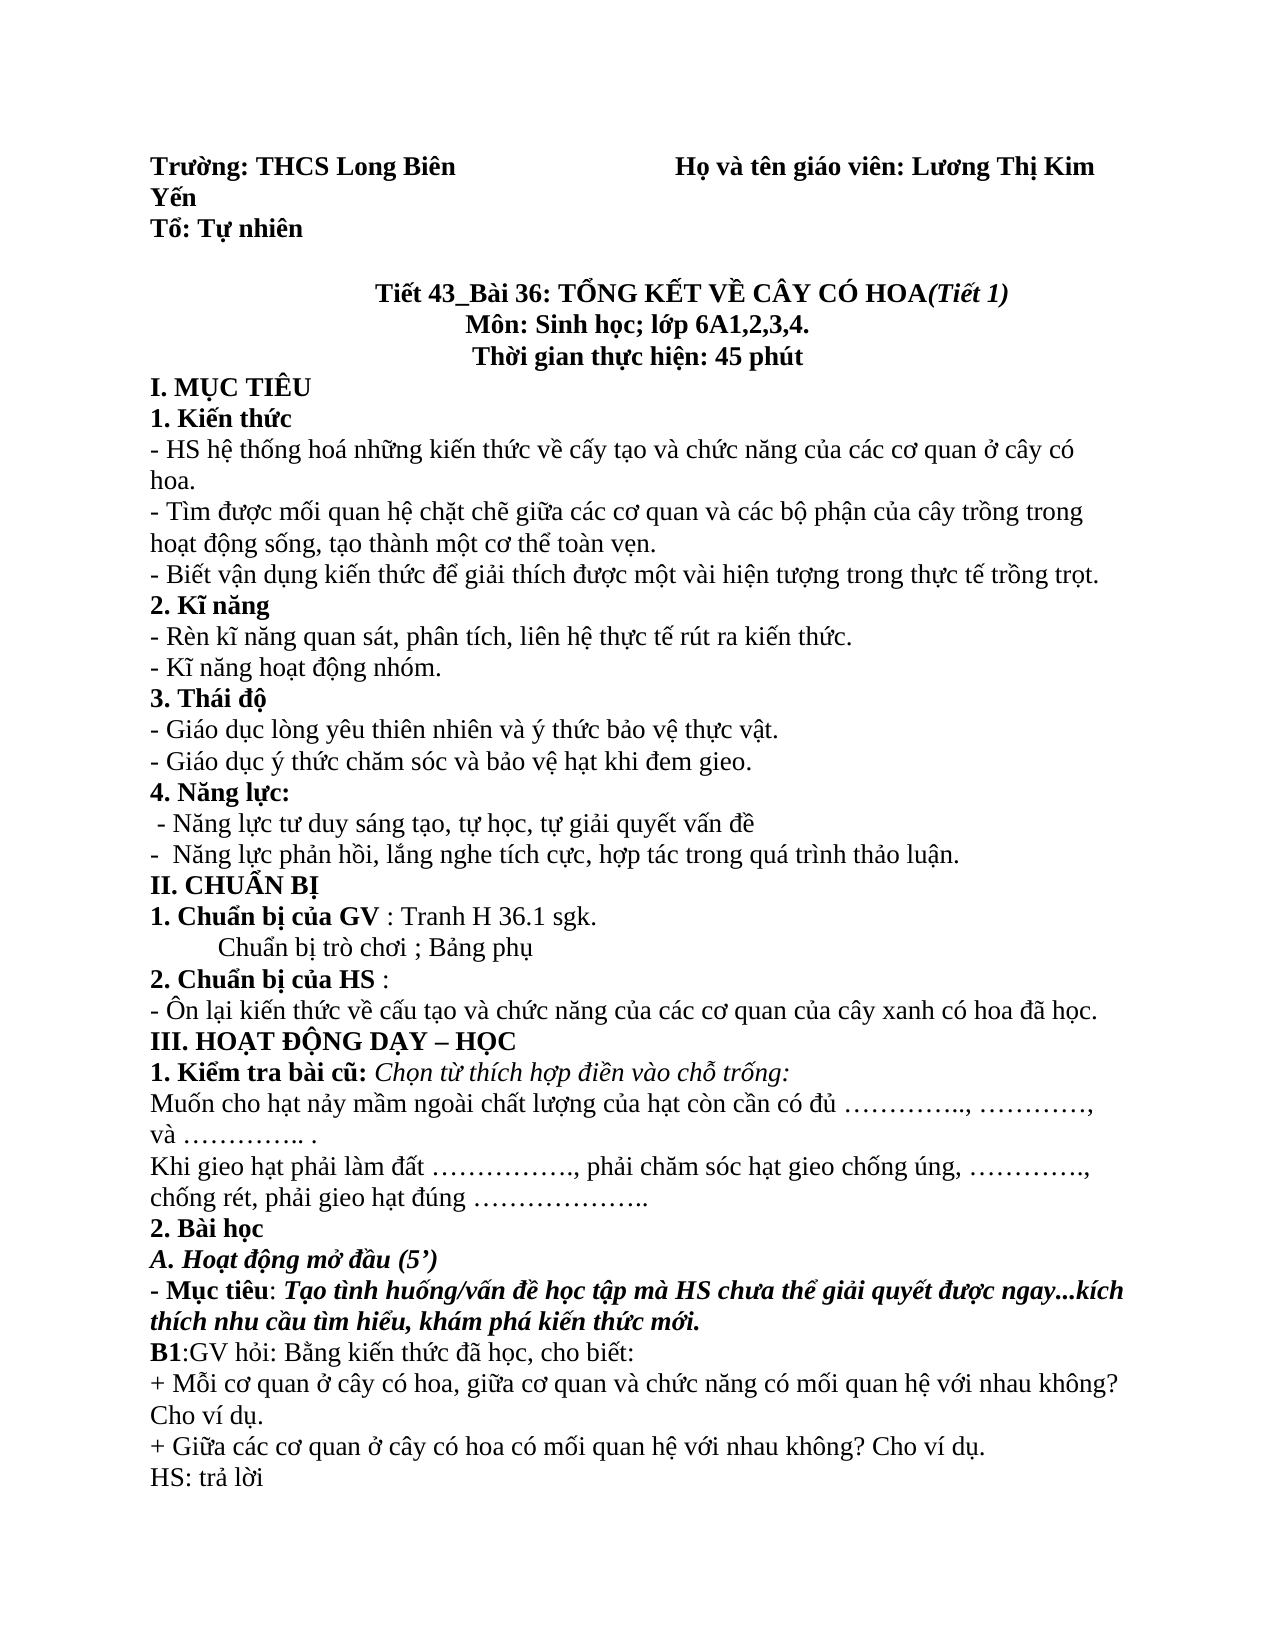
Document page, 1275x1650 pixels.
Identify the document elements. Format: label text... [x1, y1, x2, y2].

text - Giáo dục ý thức chăm sóc và bảo vệ hạt khi đem gieo. [150, 745, 1125, 776]
text - Tìm được mối quan hệ chặt chẽ giữa các cơ quan và các bộ phận của cây trồng trong hoạt động sống, tạo thành một cơ thể toàn vẹn. [150, 496, 1125, 558]
text - Năng lực phản hồi, lắng nghe tích cực, hợp tác trong quá trình thảo luận. [150, 838, 1125, 869]
text - Rèn kĩ năng quan sát, phân tích, liên hệ thực tế rút ra kiến thức. [150, 620, 1125, 651]
text II. CHUẨN BỊ [150, 869, 1125, 900]
text 2. Bài học [150, 1212, 1125, 1243]
text 1. Kiến thức [150, 402, 1125, 433]
text 2. Kĩ năng [150, 589, 1125, 620]
text Tiết 43_Bài 36: TỔNG KẾT VỀ CÂY CÓ HOA(Tiết 1) [375, 277, 1125, 309]
text Chuẩn bị trò chơi ; Bảng phụ [150, 932, 1125, 963]
text Tổ: Tự nhiên [150, 212, 1125, 243]
text 1. Kiểm tra bài cũ: Chọn từ thích hợp điền vào chỗ trống: [150, 1056, 1125, 1087]
text A. Hoạt động mở đầu (5’) [150, 1243, 1125, 1274]
text I. MỤC TIÊU [150, 371, 1125, 402]
text + Mỗi cơ quan ở cây có hoa, giữa cơ quan và chức năng có mối quan hệ với nhau không? Cho ví dụ. [150, 1368, 1125, 1430]
text III. HOẠT ĐỘNG DẠY – HỌC [150, 1025, 1125, 1056]
text - Năng lực tư duy sáng tạo, tự học, tự giải quyết vấn đề [150, 807, 1125, 838]
text - Biết vận dụng kiến thức để giải thích được một vài hiện tượng trong thực tế trồng trọt. [150, 558, 1125, 589]
text Thời gian thực hiện: 45 phút [150, 340, 1125, 371]
text Môn: Sinh học; lớp 6A1,2,3,4. [150, 309, 1125, 340]
text Muốn cho hạt nảy mầm ngoài chất lượng của hạt còn cần có đủ ………….., …………, và ………….. . [150, 1087, 1125, 1149]
text HS: trả lời [150, 1461, 1125, 1492]
text 1. Chuẩn bị của GV : Tranh H 36.1 sgk. [150, 900, 1125, 932]
text - Kĩ năng hoạt động nhóm. [150, 651, 1125, 682]
text 2. Chuẩn bị của HS : [150, 963, 1125, 994]
text - Giáo dục lòng yêu thiên nhiên và ý thức bảo vệ thực vật. [150, 713, 1125, 745]
text 3. Thái độ [150, 682, 1125, 713]
text + Giữa các cơ quan ở cây có hoa có mối quan hệ với nhau không? Cho ví dụ. [150, 1430, 1125, 1461]
text B1:GV hỏi: Bằng kiến thức đã học, cho biết: [150, 1336, 1125, 1368]
text - HS hệ thống hoá những kiến thức về cấy tạo và chức năng của các cơ quan ở cây có hoa. [150, 433, 1125, 496]
text - Mục tiêu: Tạo tình huống/vấn đề học tập mà HS chưa thể giải quyết được ngay...kích thích nhu cầu tìm hiểu, khám phá kiến thức mới. [150, 1274, 1125, 1336]
text Khi gieo hạt phải làm đất ……………., phải chăm sóc hạt gieo chống úng, …………., chống rét, phải gieo hạt đúng ……………….. [150, 1149, 1125, 1212]
text 4. Năng lực: [150, 776, 1125, 807]
text Trường: THCS Long Biên Họ và tên giáo viên: Lương Thị Kim Yến [150, 150, 1125, 212]
text - Ôn lại kiến thức về cấu tạo và chức năng của các cơ quan của cây xanh có hoa đã học. [150, 994, 1125, 1025]
